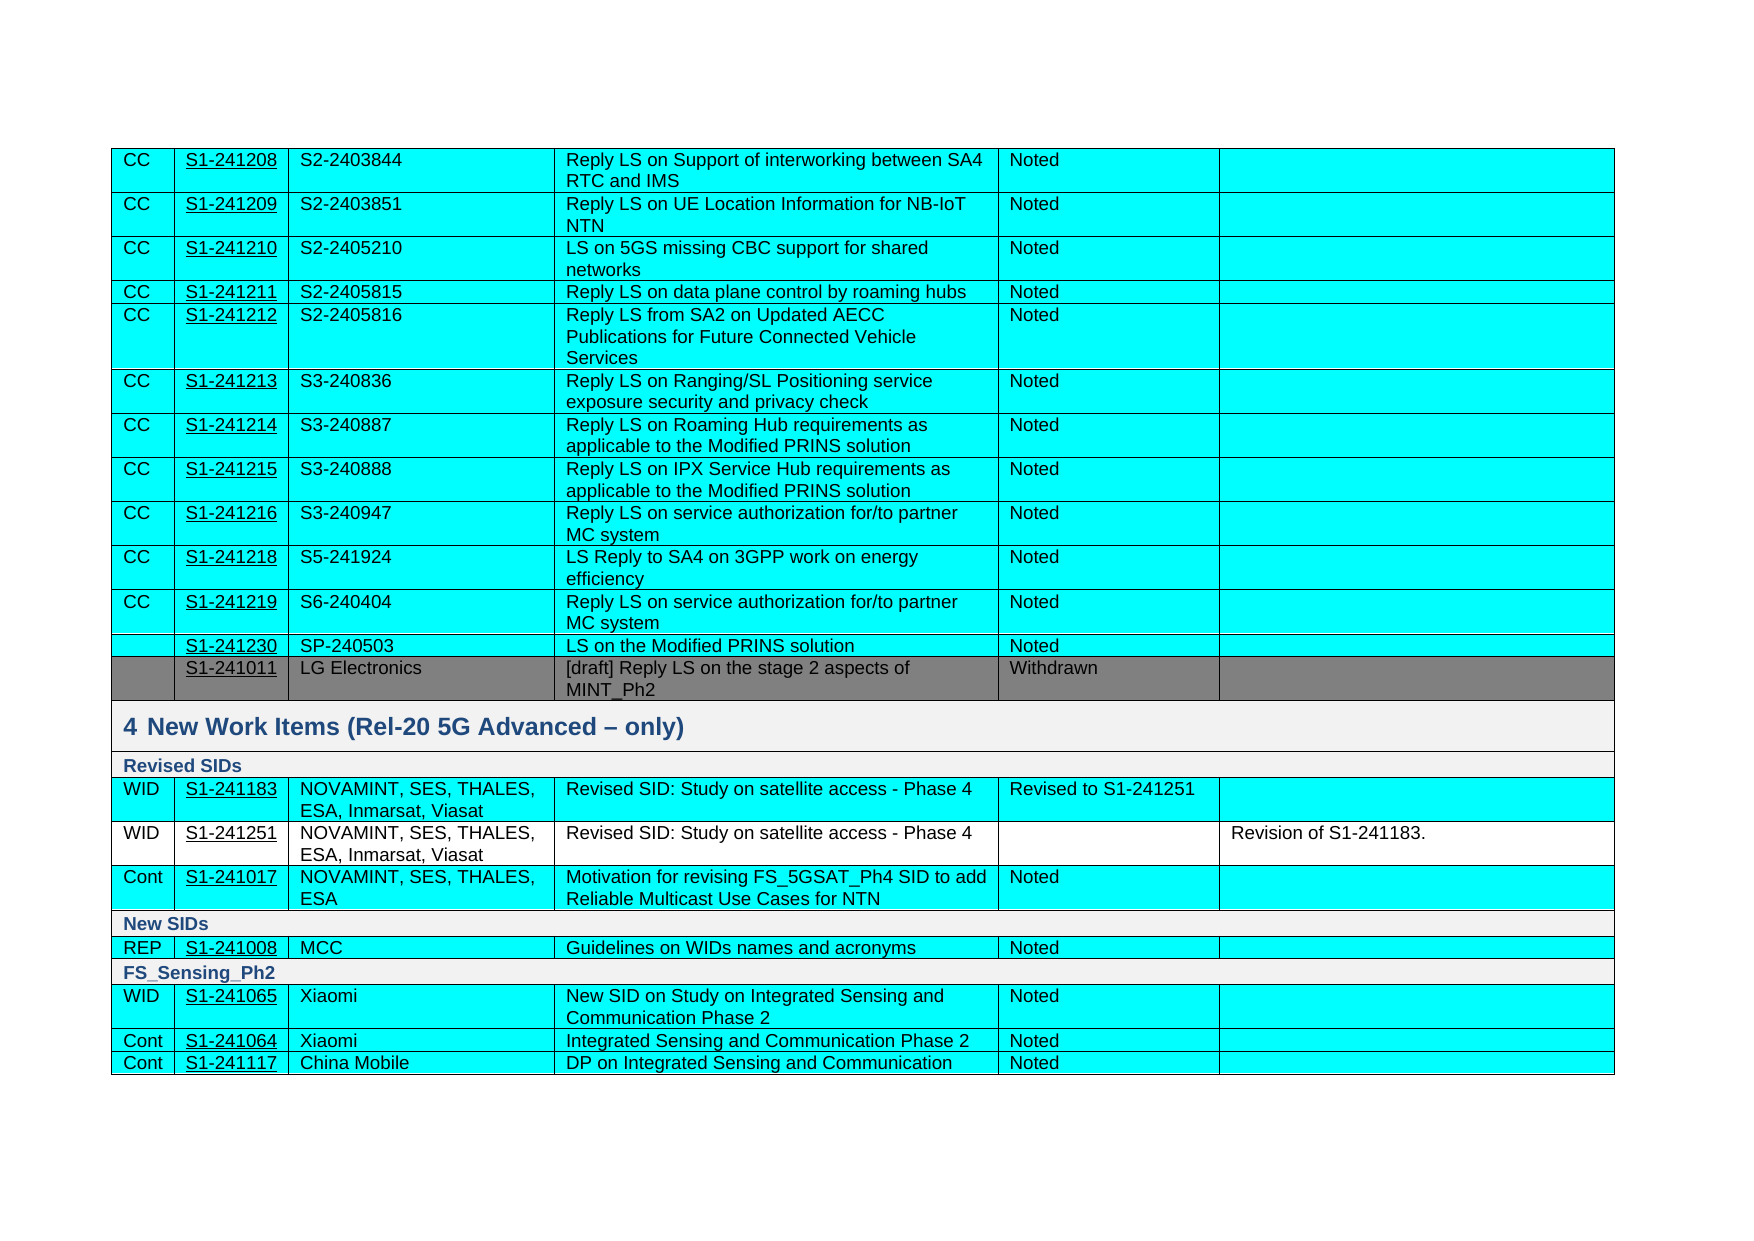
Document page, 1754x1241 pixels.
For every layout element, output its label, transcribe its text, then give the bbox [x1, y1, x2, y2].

table_cell Noted [999, 414, 1219, 457]
table_cell [1220, 657, 1614, 700]
table_cell CC [112, 458, 174, 501]
table_cell S3-240887 [289, 414, 554, 457]
table_cell S5-241924 [289, 546, 554, 589]
table_cell Revised SID: Study on satellite access - Phase 4 [555, 822, 998, 865]
table_cell S1-241183 [175, 778, 288, 821]
table_cell S1-241017 [175, 866, 288, 909]
table_cell [112, 635, 174, 656]
table_cell Noted [999, 237, 1219, 280]
table_cell CC [112, 546, 174, 589]
table_cell CC [112, 193, 174, 236]
table_cell Reply LS on Roaming Hub requirements as applicable to the Modified PRINS solution [555, 414, 998, 457]
table_cell S1-241011 [175, 657, 288, 700]
table_cell Revised to S1-241251 [999, 778, 1219, 821]
table_cell [1220, 149, 1614, 192]
table_cell Noted [999, 866, 1219, 909]
table_cell S1-241212 [175, 304, 288, 368]
table_cell New SID on Study on Integrated Sensing and Communication Phase 2 [555, 985, 998, 1028]
table_cell MCC [289, 937, 554, 958]
table_cell [1220, 937, 1614, 958]
table_cell Noted [999, 590, 1219, 633]
table_cell CC [112, 281, 174, 303]
table_cell S1-241117 [175, 1052, 288, 1073]
table_cell S1-241209 [175, 193, 288, 236]
table_cell S1-241065 [175, 985, 288, 1028]
table_cell WID [112, 985, 174, 1028]
table_cell Cont [112, 1029, 174, 1051]
table_cell S1-241215 [175, 458, 288, 501]
table_cell NOVAMINT, SES, THALES, ESA [289, 866, 554, 909]
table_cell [555, 1052, 998, 1073]
table_cell S1-241064 [175, 1029, 288, 1051]
table_cell New SIDs [112, 911, 1614, 936]
table_cell S1-241213 [175, 370, 288, 413]
table_cell Noted [999, 458, 1219, 501]
table_cell [1220, 866, 1614, 909]
table_cell S1-241230 [175, 635, 288, 656]
table_cell S2-2405210 [289, 237, 554, 280]
table_cell [1220, 370, 1614, 413]
table_cell S1-241008 [175, 937, 288, 958]
table_cell Reply LS on Ranging/SL Positioning service exposure security and privacy check [555, 370, 998, 413]
table_cell S3-240836 [289, 370, 554, 413]
table_cell [1220, 546, 1614, 589]
table_cell Reply LS on IPX Service Hub requirements as applicable to the Modified PRINS solution [555, 458, 998, 501]
table_cell [1220, 304, 1614, 368]
table_cell S1-241219 [175, 590, 288, 633]
table_cell Guidelines on WIDs names and acronyms [555, 937, 998, 958]
table_cell Integrated Sensing and Communication Phase 2 [555, 1029, 998, 1051]
table_cell Reply LS on UE Location Information for NB-IoT NTN [555, 193, 998, 236]
table_cell LG Electronics [289, 657, 554, 700]
table_cell Noted [999, 281, 1219, 303]
table_cell Noted [999, 193, 1219, 236]
table_cell Noted [999, 149, 1219, 192]
table_cell Noted [999, 1029, 1219, 1051]
table_cell LS on the Modified PRINS solution [555, 635, 998, 656]
table_cell NOVAMINT, SES, THALES, ESA, Inmarsat, Viasat [289, 778, 554, 821]
table_cell [1220, 635, 1614, 656]
table_cell [1220, 237, 1614, 280]
table_cell S2-2403844 [289, 149, 554, 192]
table_cell China Mobile [289, 1052, 554, 1073]
table_cell [draft] Reply LS on the stage 2 aspects of MINT_Ph2 [555, 657, 998, 700]
table_cell [1220, 458, 1614, 501]
table_cell Withdrawn [999, 657, 1219, 700]
table_cell Noted [999, 546, 1219, 589]
table_cell S1-241216 [175, 502, 288, 545]
table_cell LS Reply to SA4 on 3GPP work on energy efficiency [555, 546, 998, 589]
table_cell WID [112, 778, 174, 821]
table_cell Noted [999, 937, 1219, 958]
table_cell CC [112, 414, 174, 457]
table_cell S1-241251 [175, 822, 288, 865]
table_cell Xiaomi [289, 985, 554, 1028]
table_cell Noted [999, 502, 1219, 545]
table_cell Revised SID: Study on satellite access - Phase 4 [555, 778, 998, 821]
table_cell [1220, 193, 1614, 236]
table_cell Reply LS on data plane control by roaming hubs [555, 281, 998, 303]
table_cell FS_Sensing_Ph2 [112, 959, 1614, 984]
table_cell S2-2405815 [289, 281, 554, 303]
table_cell CC [112, 590, 174, 633]
table_cell NOVAMINT, SES, THALES, ESA, Inmarsat, Viasat [289, 822, 554, 865]
table_cell S2-2405816 [289, 304, 554, 368]
table_cell CC [112, 502, 174, 545]
table_cell S1-241210 [175, 237, 288, 280]
table_cell [1220, 281, 1614, 303]
table_cell [1220, 1052, 1614, 1073]
table_cell [1220, 1029, 1614, 1051]
table_cell Reply LS on service authorization for/to partner MC system [555, 590, 998, 633]
table_cell S3-240888 [289, 458, 554, 501]
table_cell Cont [112, 866, 174, 909]
table_cell Reply LS on service authorization for/to partner MC system [555, 502, 998, 545]
table_cell [1220, 985, 1614, 1028]
table_cell Noted [999, 304, 1219, 368]
table_cell S3-240947 [289, 502, 554, 545]
table_cell [112, 657, 174, 700]
table_cell CC [112, 370, 174, 413]
table_cell CC [112, 237, 174, 280]
table_cell Noted [999, 370, 1219, 413]
table_cell Cont [112, 1052, 174, 1073]
table_cell New Work Items (Rel-20 5G Advanced – only) [112, 701, 1614, 751]
table_cell LS on 5GS missing CBC support for shared networks [555, 237, 998, 280]
table_cell S1-241218 [175, 546, 288, 589]
table_cell REP [112, 937, 174, 958]
table_cell S6-240404 [289, 590, 554, 633]
table_cell Noted [999, 635, 1219, 656]
table_cell [999, 822, 1219, 865]
table_cell [1220, 502, 1614, 545]
table_cell WID [112, 822, 174, 865]
table_cell S1-241211 [175, 281, 288, 303]
table_cell Reply LS on Support of interworking between SA4 RTC and IMS [555, 149, 998, 192]
table_cell CC [112, 304, 174, 368]
table_cell [1220, 414, 1614, 457]
table_cell CC [112, 149, 174, 192]
table_cell S2-2403851 [289, 193, 554, 236]
table_cell Noted [999, 1052, 1219, 1073]
table_cell Revision of S1-241183. [1220, 822, 1614, 865]
table_cell Motivation for revising FS_5GSAT_Ph4 SID to add Reliable Multicast Use Cases for NTN [555, 866, 998, 909]
table_cell [1220, 590, 1614, 633]
table_cell [1220, 778, 1614, 821]
table_cell Xiaomi [289, 1029, 554, 1051]
table_cell Noted [999, 985, 1219, 1028]
table_cell Reply LS from SA2 on Updated AECC Publications for Future Connected Vehicle Services [555, 304, 998, 368]
table_cell S1-241214 [175, 414, 288, 457]
table_cell Revised SIDs [112, 752, 1614, 777]
table_cell SP-240503 [289, 635, 554, 656]
table_cell S1-241208 [175, 149, 288, 192]
